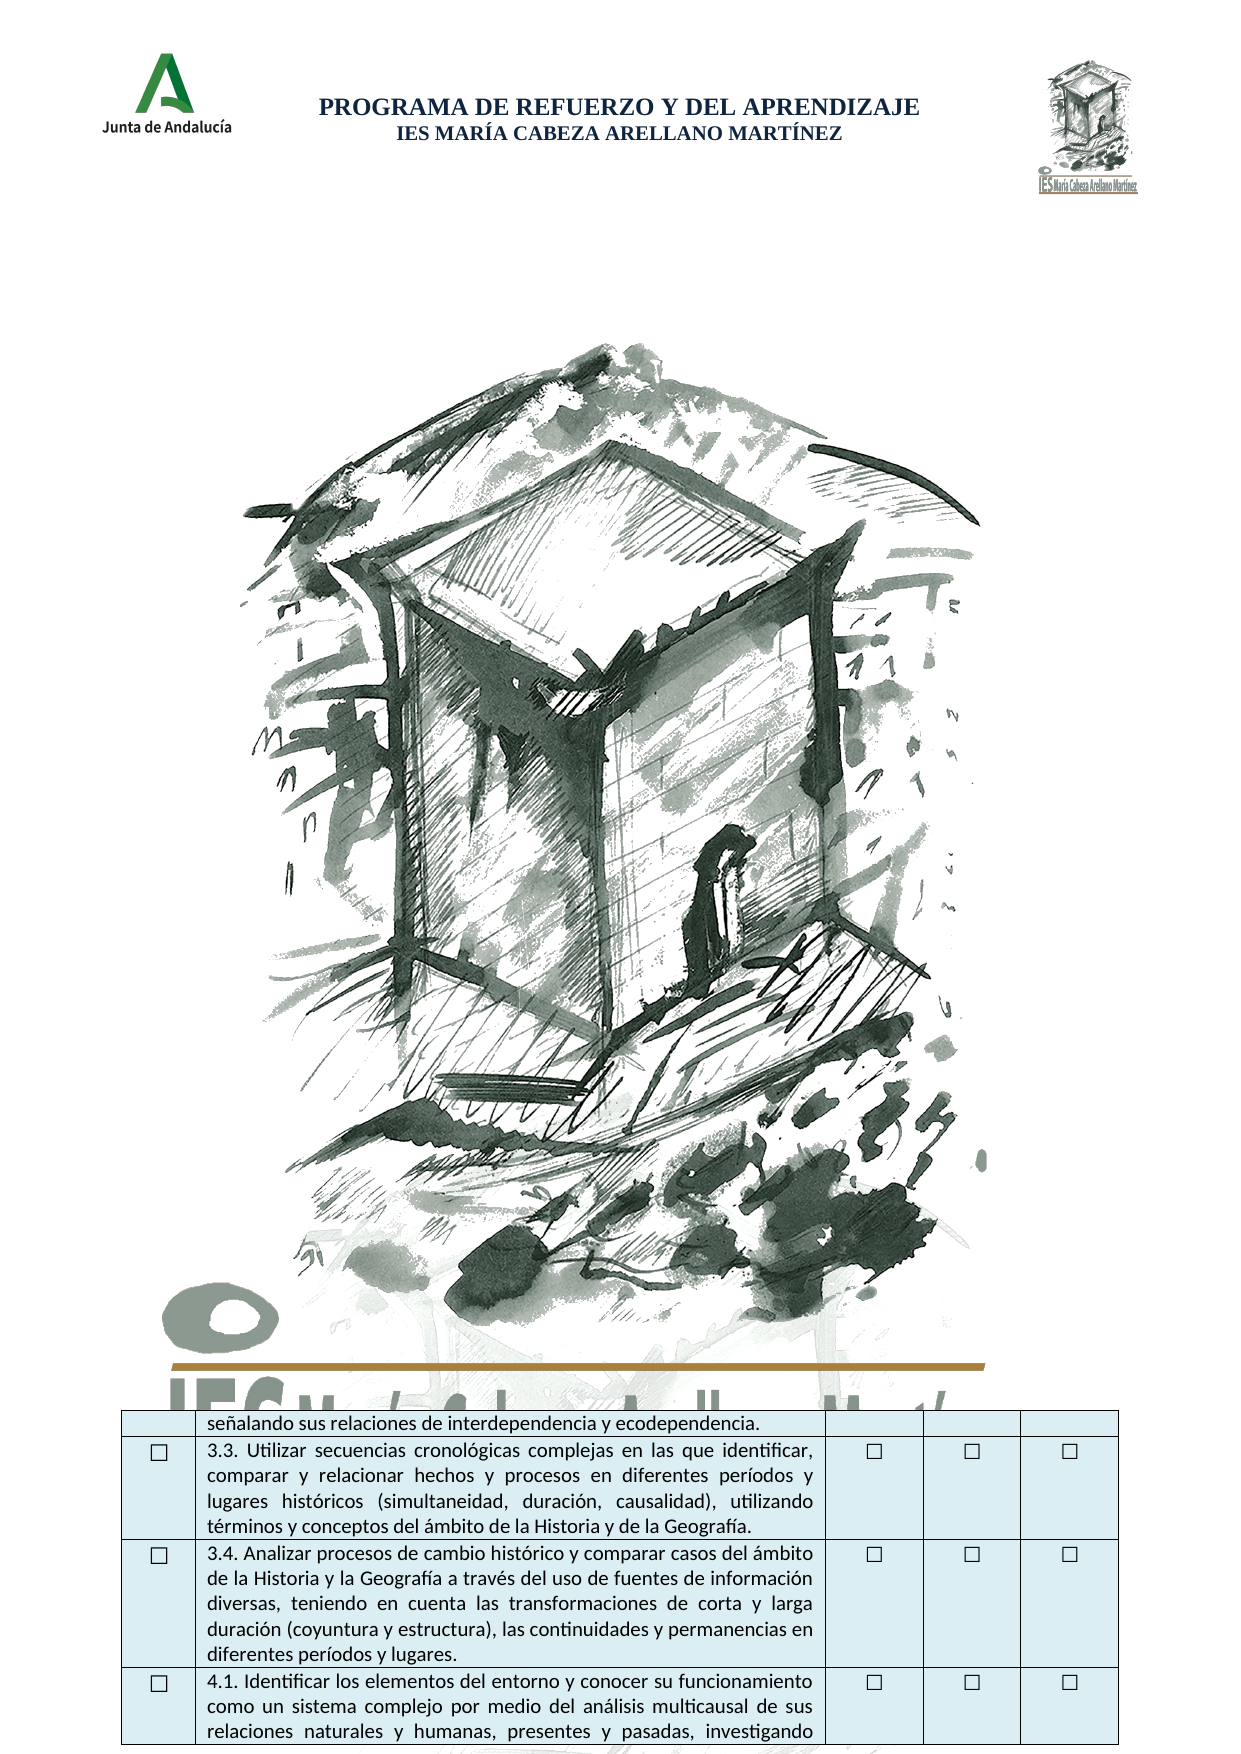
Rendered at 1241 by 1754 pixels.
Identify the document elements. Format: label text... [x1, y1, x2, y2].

table_cell 3.4. Analizar procesos de cambio histórico y comparar casos del ámbito de la Historia y la Geografía a través del uso de fuentes de información diversas, teniendo en cuenta las transformaciones de corta y larga duración (coyuntura y estructura), las continuidades y permanencias en diferentes períodos y lugares. [196, 1540, 825, 1667]
picture [91, 47, 243, 139]
table_cell 3.2. Identificar, desde un enfoque ecosocial, problemas y desafíos pasados, actuales o futuros de las sociedades contemporáneas señalando sus relaciones de interdependencia y ecodependencia. [196, 1411, 825, 1436]
table_cell 3.3. Utilizar secuencias cronológicas complejas en las que identificar, comparar y relacionar hechos y procesos en diferentes períodos y lugares históricos (simultaneidad, duración, causalidad), utilizando términos y conceptos del ámbito de la Historia y de la Geografía. [196, 1437, 825, 1539]
table_cell 4.1. Identificar los elementos del entorno y conocer su funcionamiento como un sistema complejo por medio del análisis multicausal de sus relaciones naturales y humanas, presentes y pasadas, investigando sobre el grado de conservación y de equilibrio dinámico. [196, 1668, 825, 1744]
picture [132, 44, 1146, 1410]
